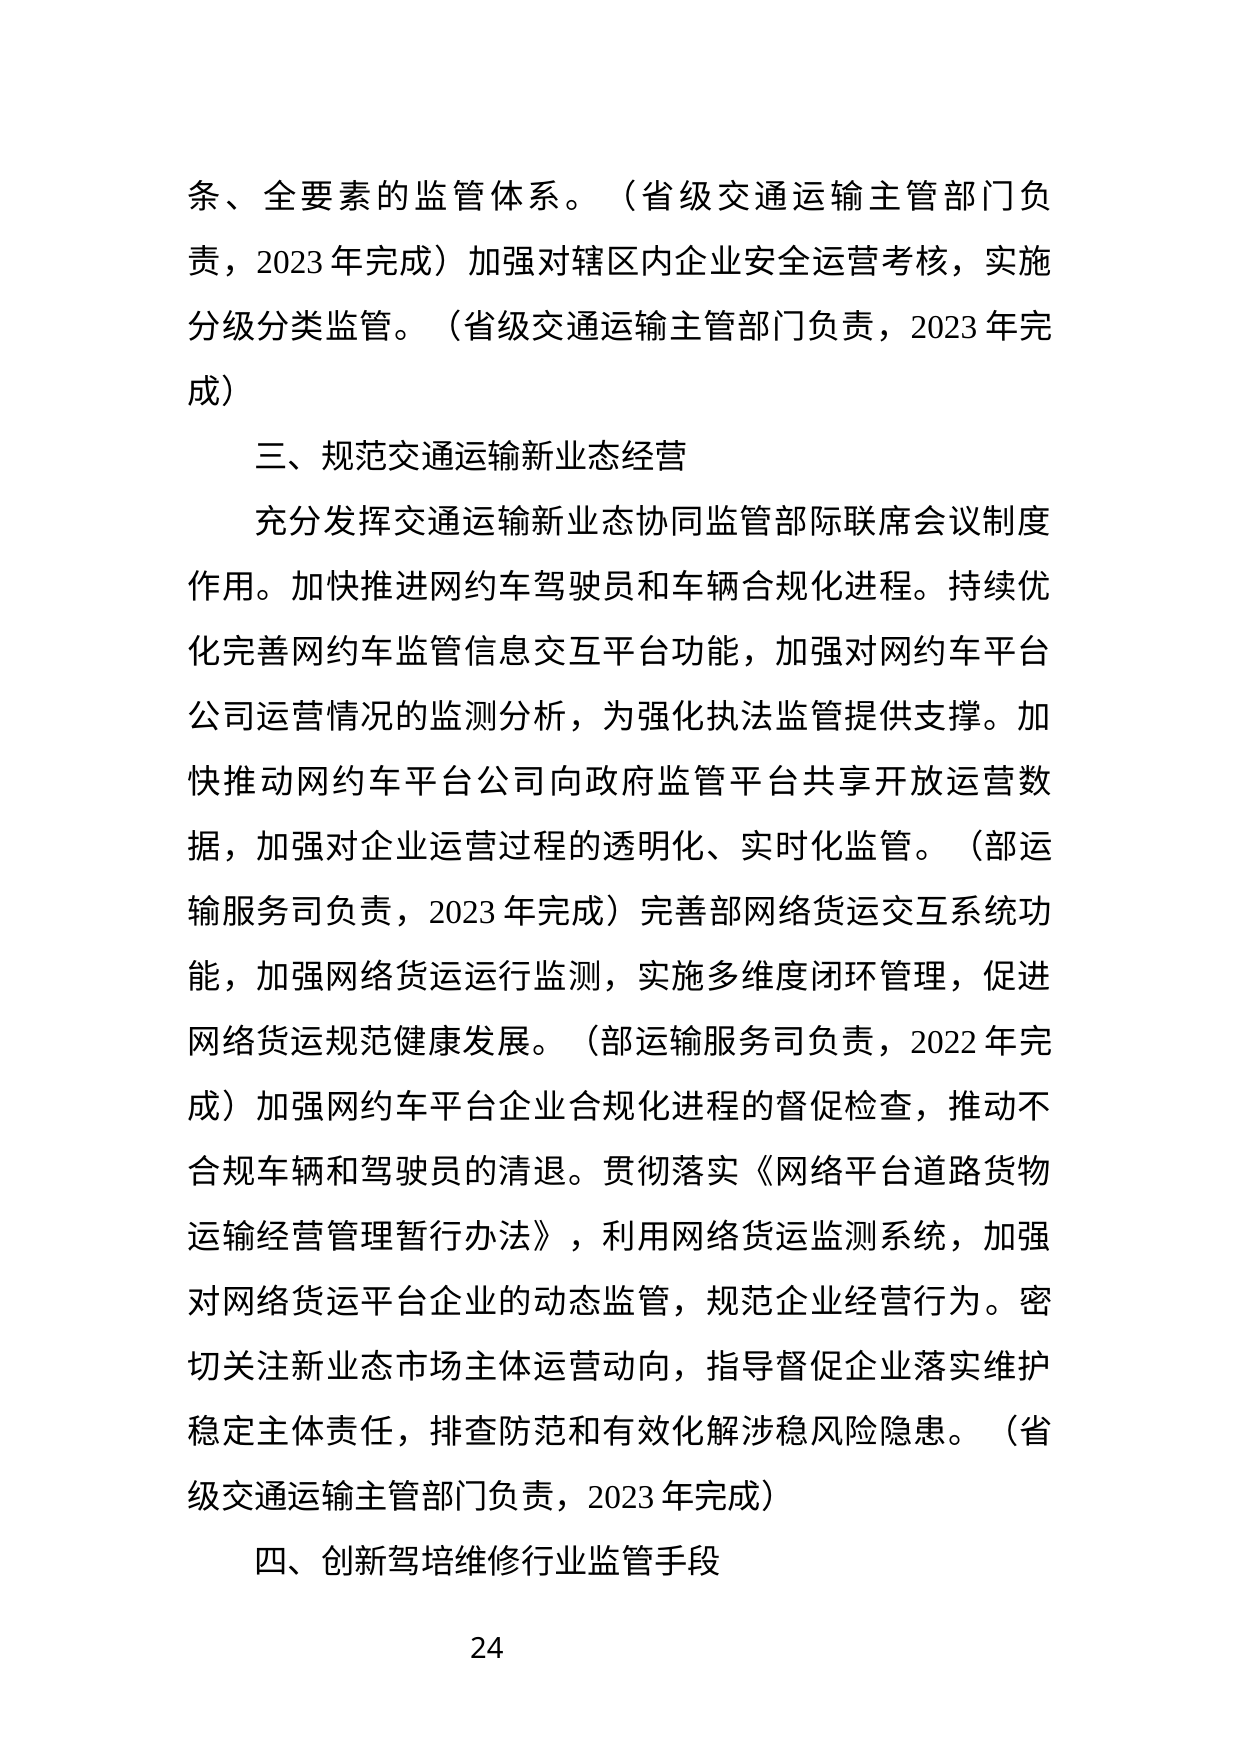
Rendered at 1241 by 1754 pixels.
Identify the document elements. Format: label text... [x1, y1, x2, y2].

text 四、创新驾培维修行业监管手段 [187, 1527, 1053, 1592]
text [187, 162, 1053, 422]
text 三、规范交通运输新业态经营 [187, 422, 1053, 487]
text 充分发挥交通运输新业态协同监管部际联席会议制度作用。加快推进网约车驾驶员和车辆合规化进程。持续优化完善网约车监管信息交互平台功能，加强对网约车平台公司运营情况的监测分析，为强化执法监管提供支撑。加快推动网约车平台公司向政府监管平台共享开放运营数据，加强对企业运营过程的透明化、实时化监管。（部运输服务司负责，2023年完成）完善部网络货运交互系统功能，加强网络货运运行监测，实施多维度闭环管理，促进网络货运规范健康发展。（部运输服务司负责，2022年完成）加强网约车平台企业合规化进程的督促检查，推动不合规车辆和驾驶员的清退。贯彻落实《网络平台道路货物运输经营管理暂行办法》，利用网络货运监测系统，加强对网络货运平台企业的动态监管，规范企业经营行为。密切关注新业态市场主体运营动向，指导督促企业落实维护稳定主体责任，排查防范和有效化解涉稳风险隐患。（省级交通运输主管部门负责，2023年完成） [187, 487, 1053, 1527]
